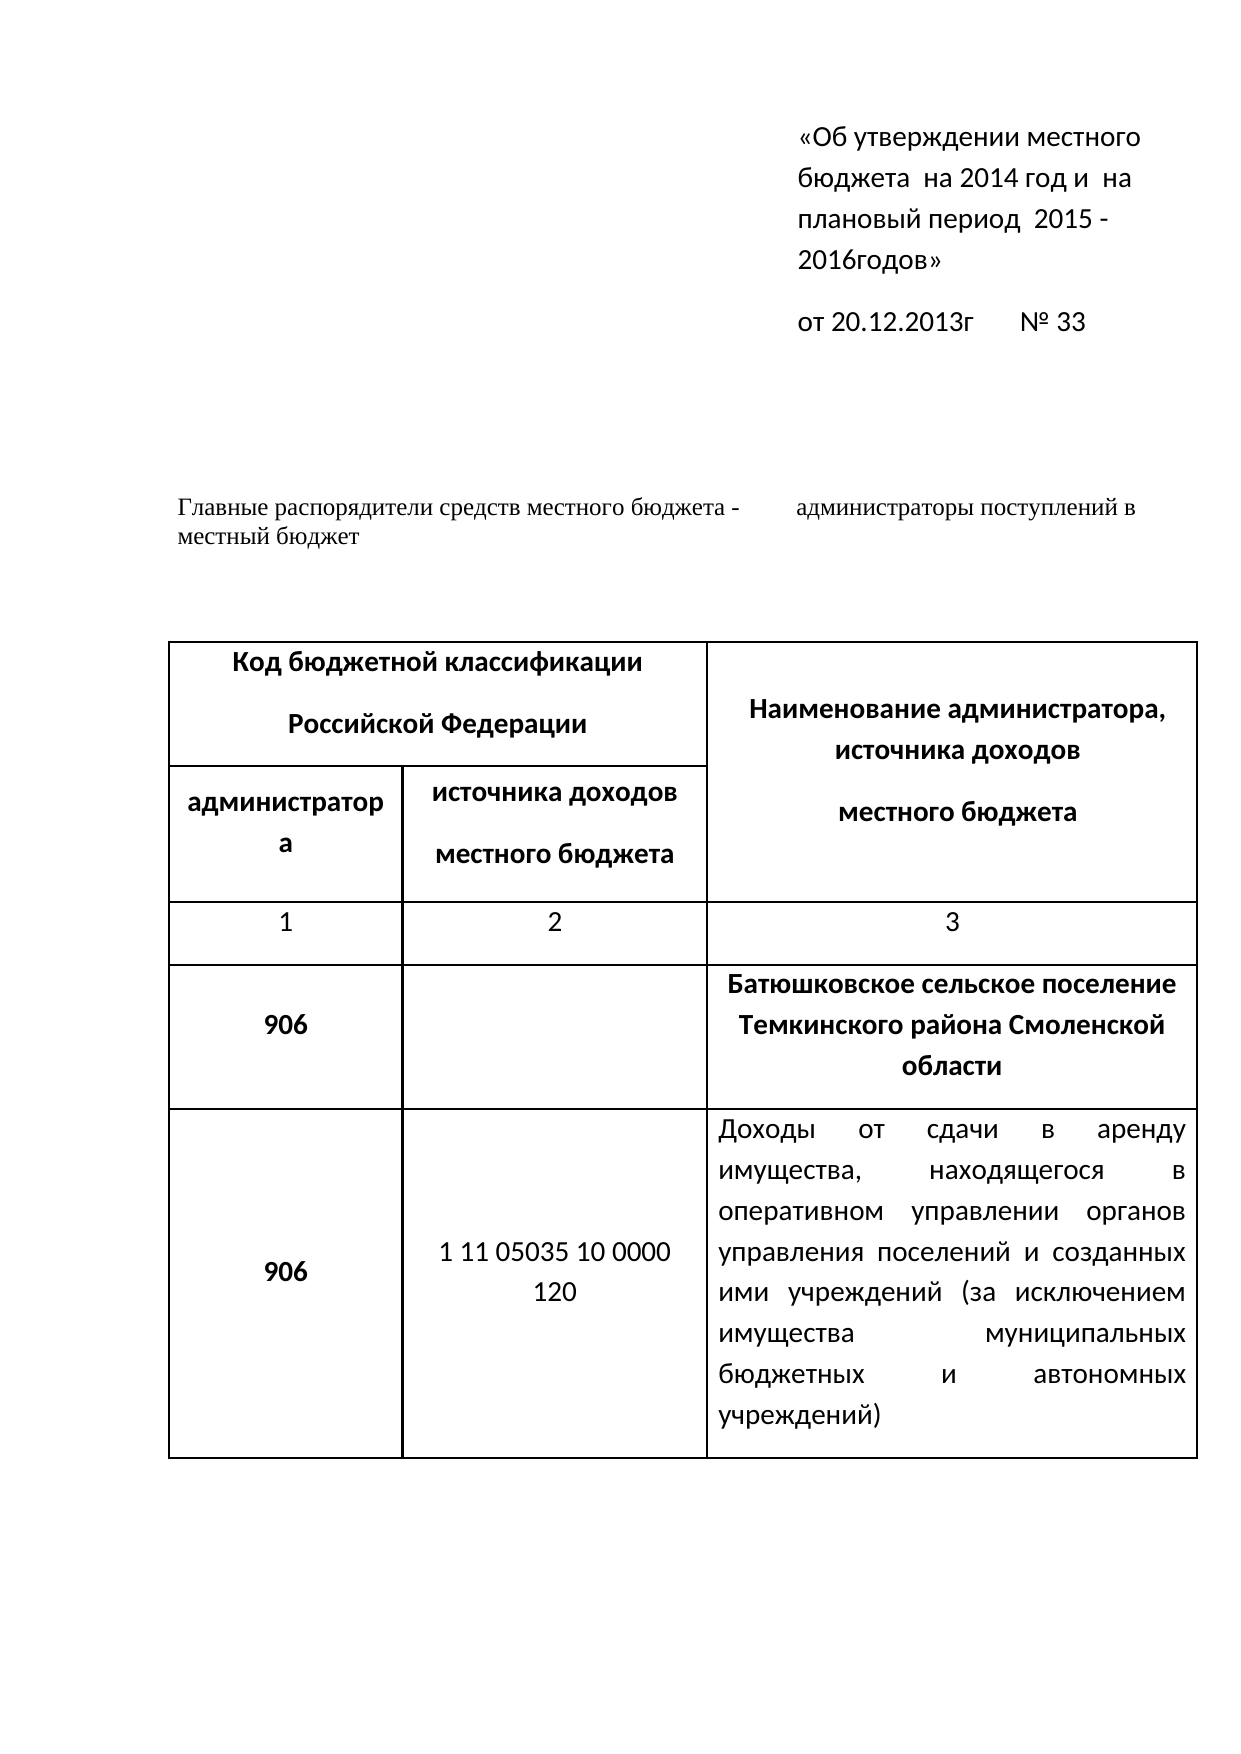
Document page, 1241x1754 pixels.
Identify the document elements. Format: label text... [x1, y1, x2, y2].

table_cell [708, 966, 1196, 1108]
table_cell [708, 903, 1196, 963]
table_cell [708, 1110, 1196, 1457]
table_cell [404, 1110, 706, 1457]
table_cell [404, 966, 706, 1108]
text от 20.12.2013г № 33 [797, 303, 1152, 338]
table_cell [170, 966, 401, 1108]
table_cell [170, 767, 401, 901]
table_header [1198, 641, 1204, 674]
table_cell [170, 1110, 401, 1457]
text «Об утверждении местного бюджета на 2014 год и на плановый период 2015 -2016годов» [797, 118, 1152, 277]
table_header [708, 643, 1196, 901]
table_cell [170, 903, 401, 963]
text Главные распорядители средств местного бюджета - администраторы поступлений в местный бюджет [177, 492, 1152, 550]
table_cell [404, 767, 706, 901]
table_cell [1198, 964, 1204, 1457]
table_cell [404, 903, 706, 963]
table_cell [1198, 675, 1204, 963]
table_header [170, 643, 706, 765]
